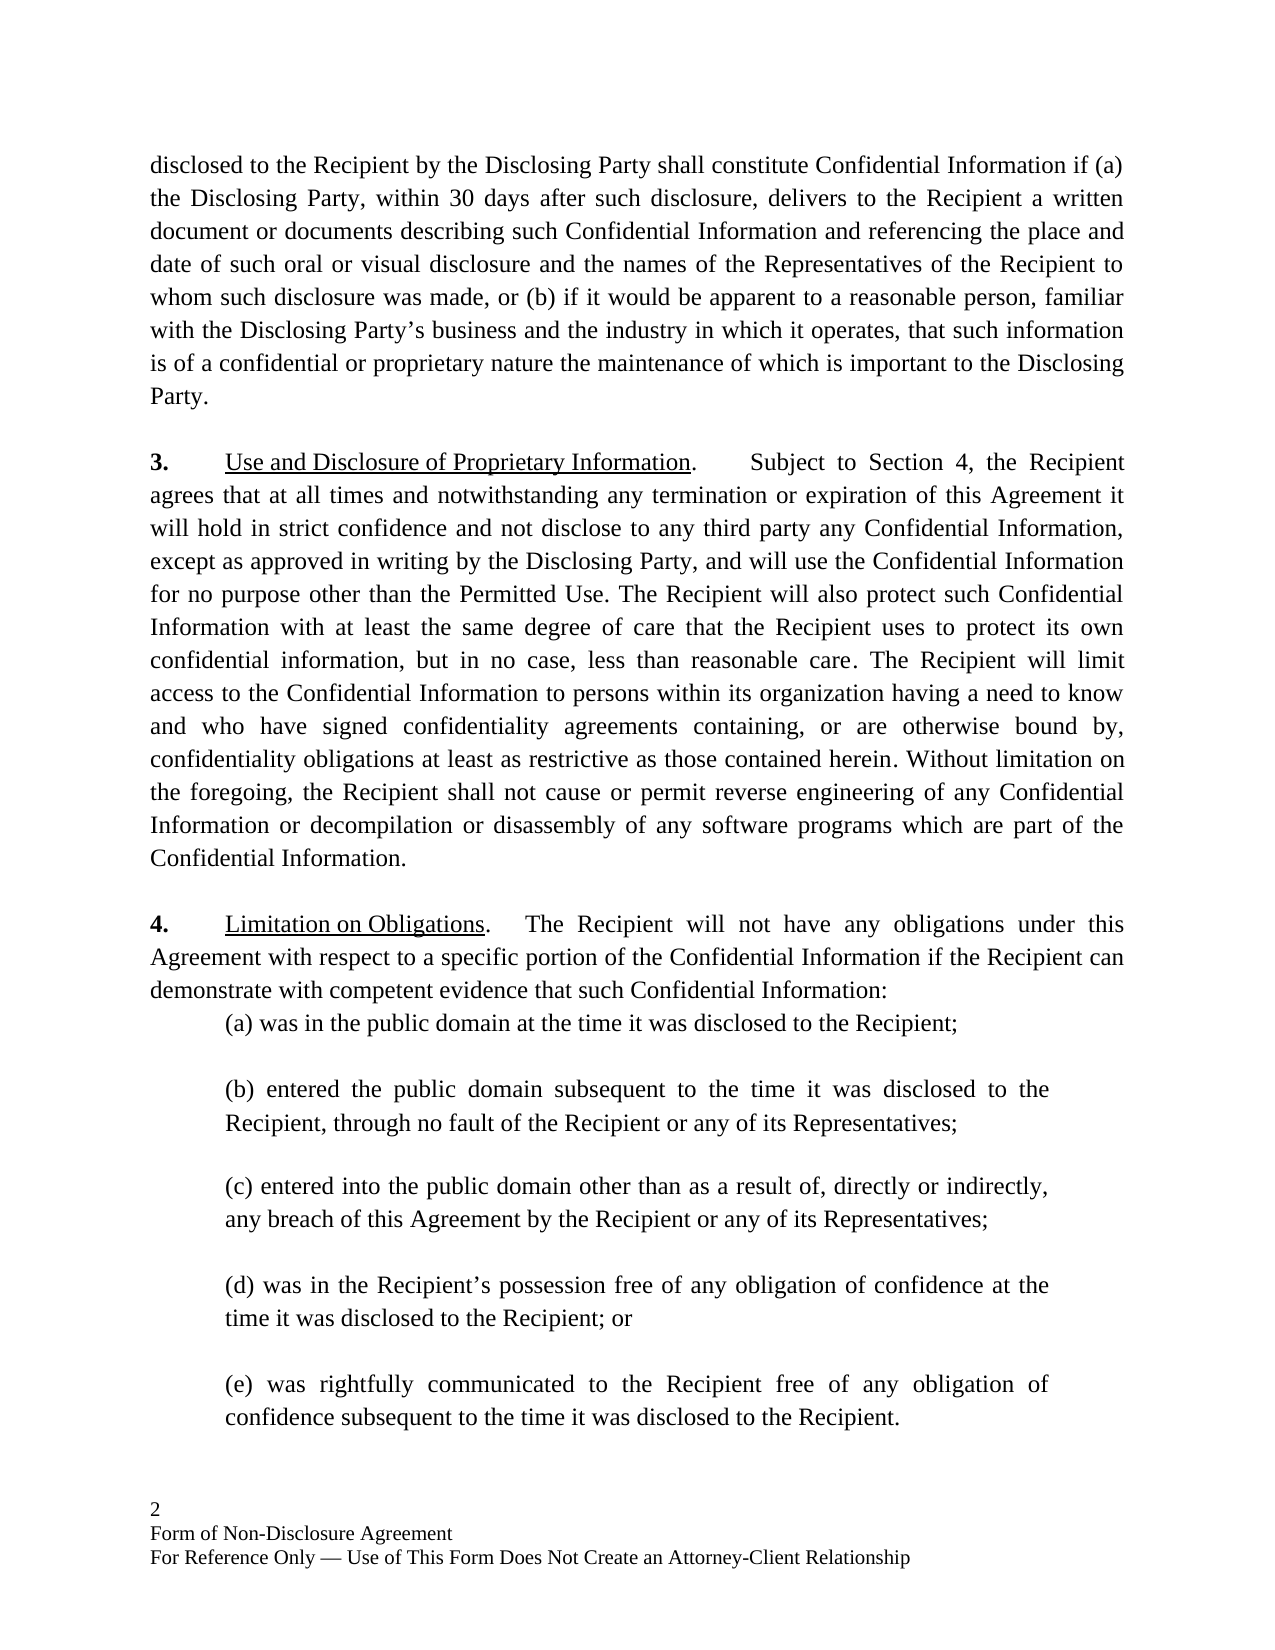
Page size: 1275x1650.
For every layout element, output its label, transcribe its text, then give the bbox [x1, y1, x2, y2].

text (b) entered the public domain subsequent to the time it was disclosed to the Recipient, through no fault of the Recipient or any of its Representatives; [225, 1074, 1050, 1136]
text (d) was in the Recipient’s possession free of any obligation of confidence at the time it was disclosed to the Recipient; or [225, 1270, 1050, 1332]
text (c) entered into the public domain other than as a result of, directly or indirectly, any breach of this Agreement by the Recipient or any of its Representatives; [225, 1171, 1050, 1233]
text (e) was rightfully communicated to the Recipient free of any obligation of confidence subsequent to the time it was disclosed to the Recipient. [225, 1369, 1050, 1431]
text (a) was in the public domain at the time it was disclosed to the Recipient; [225, 1008, 1050, 1037]
text 3. Use and Disclosure of Proprietary Information. Subject to Section 4, the Recipient agrees that at all times and notwithstanding any termination or expiration of this Agreement it will hold in strict confidence and not disclose to any third party any Confidential Information, except as approved in writing by the Disclosing Party, and will use the Confidential Information for no purpose other than the Permitted Use. The Recipient will also protect such Confidential Information with at least the same degree of care that the Recipient uses to protect its own confidential information, but in no case, less than reasonable care. The Recipient will limit access to the Confidential Information to persons within its organization having a need to know and who have signed confidentiality agreements containing, or are otherwise bound by, confidentiality obligations at least as restrictive as those contained herein. Without limitation on the foregoing, the Recipient shall not cause or permit reverse engineering of any Confidential Information or decompilation or disassembly of any software programs which are part of the Confidential Information. [150, 447, 1125, 872]
text 4. Limitation on Obligations. The Recipient will not have any obligations under this Agreement with respect to a specific portion of the Confidential Information if the Recipient can demonstrate with competent evidence that such Confidential Information: [150, 909, 1125, 1004]
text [150, 150, 1125, 410]
